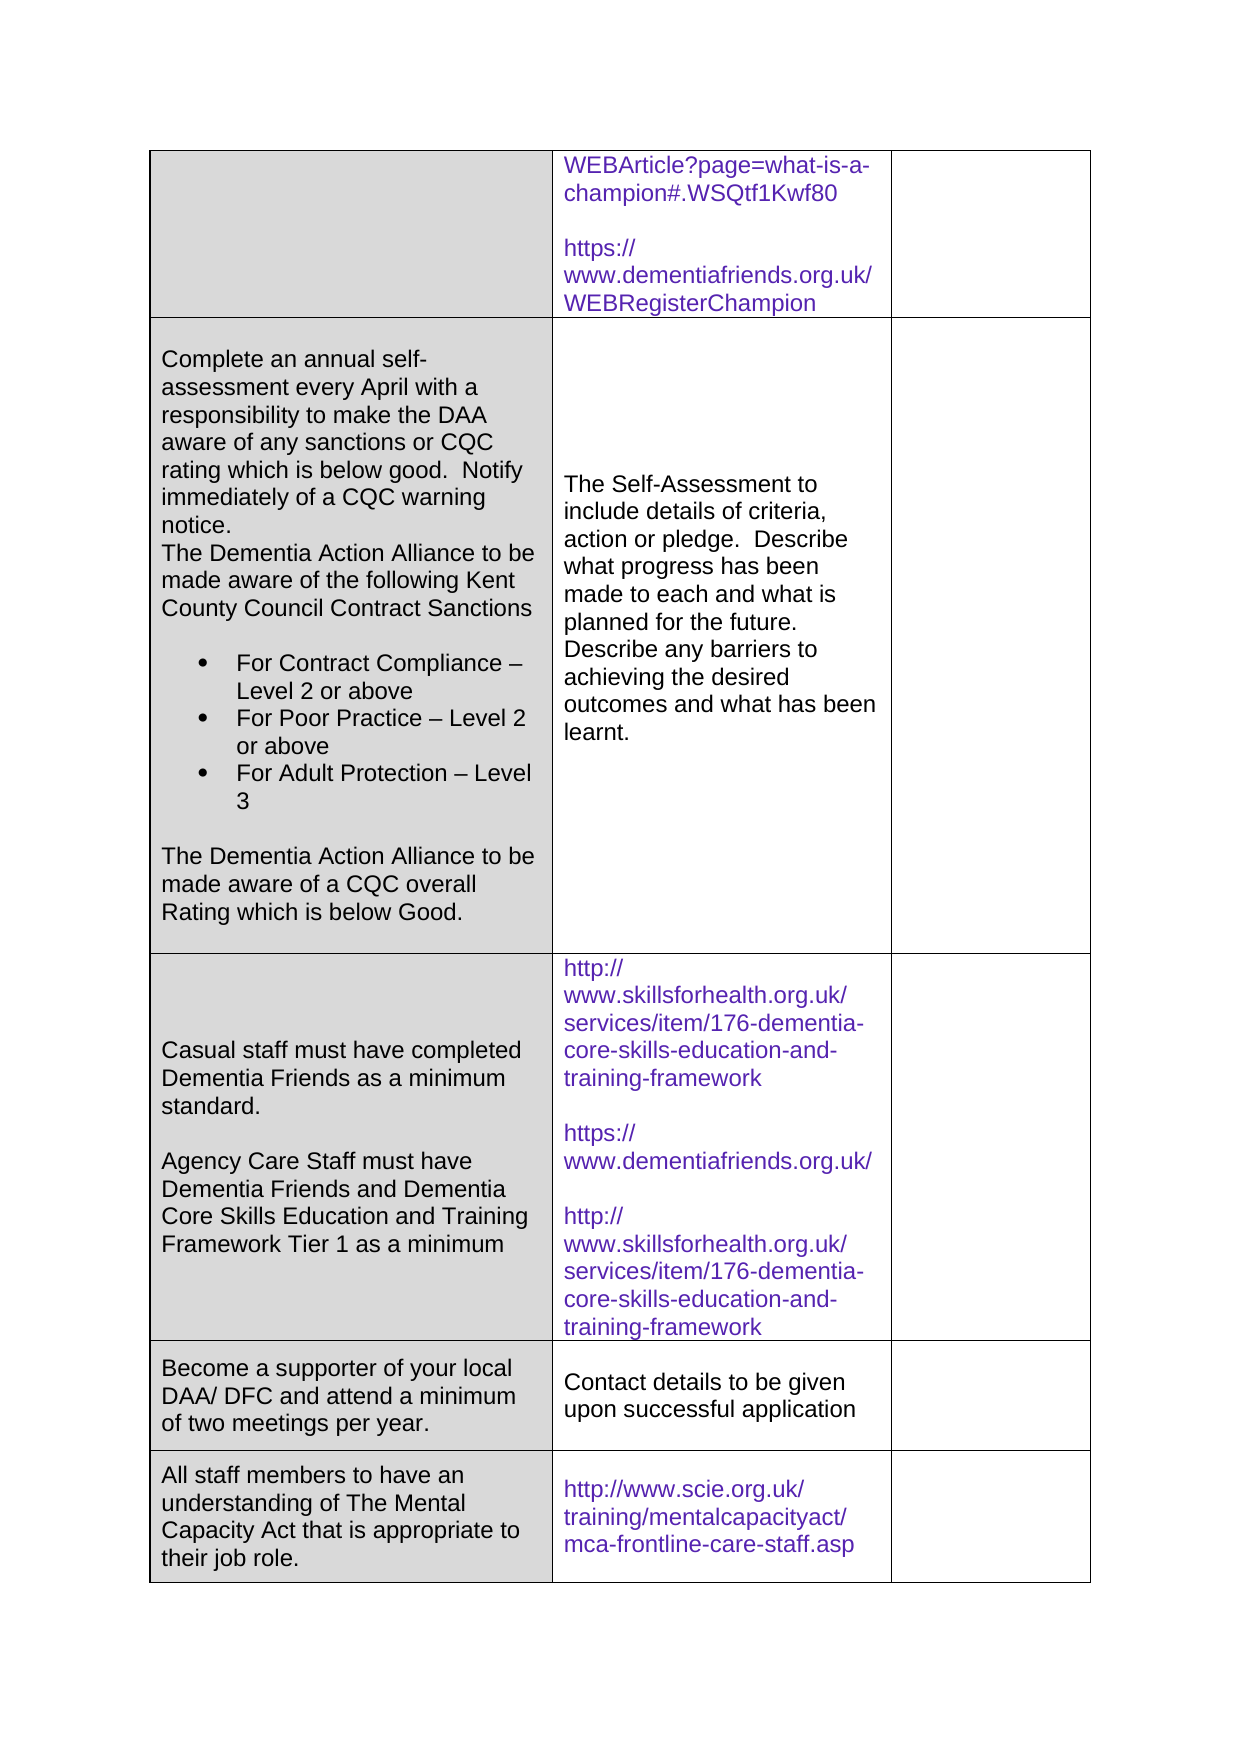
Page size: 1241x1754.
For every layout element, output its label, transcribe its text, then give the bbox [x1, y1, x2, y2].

table_cell Casual staff must have completed Dementia Friends as a minimum standard. Agency Care Staff must have Dementia Friends and Dementia Core Skills Education and Training Framework Tier 1 as a minimum [151, 954, 552, 1340]
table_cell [553, 151, 891, 317]
table_cell Contact details to be given upon successful application [553, 1341, 891, 1450]
table_cell [892, 1451, 1090, 1582]
table_cell [892, 318, 1090, 953]
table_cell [151, 151, 552, 317]
table_cell Complete an annual self-assessment every April with a responsibility to make the DAA aware of any sanctions or CQC rating which is below good. Notify immediately of a CQC warning notice. The Dementia Action Alliance to be made aware of the following Kent County Council Contract Sanctions For Contract Compliance – Level 2 or above For Poor Practice – Level 2 or above For Adult Protection – Level 3 The Dementia Action Alliance to be made aware of a CQC overall Rating which is below Good. [151, 318, 552, 953]
table_cell Become a supporter of your local DAA/ DFC and attend a minimum of two meetings per year. [151, 1341, 552, 1450]
table_cell All staff members to have an understanding of The Mental Capacity Act that is appropriate to their job role. [151, 1451, 552, 1582]
table_cell [892, 151, 1090, 317]
table_cell http://www.scie.org.uk/training/mentalcapacityact/mca-frontline-care-staff.asp [553, 1451, 891, 1582]
table_cell http://www.skillsforhealth.org.uk/services/item/176-dementia-core-skills-education-and-training-framework https://www.dementiafriends.org.uk/ http://www.skillsforhealth.org.uk/services/item/176-dementia-core-skills-education-and-training-framework [553, 954, 891, 1340]
table_cell The Self-Assessment to include details of criteria, action or pledge. Describe what progress has been made to each and what is planned for the future. Describe any barriers to achieving the desired outcomes and what has been learnt. [553, 318, 891, 953]
table_cell [892, 954, 1090, 1340]
table_cell [892, 1341, 1090, 1450]
